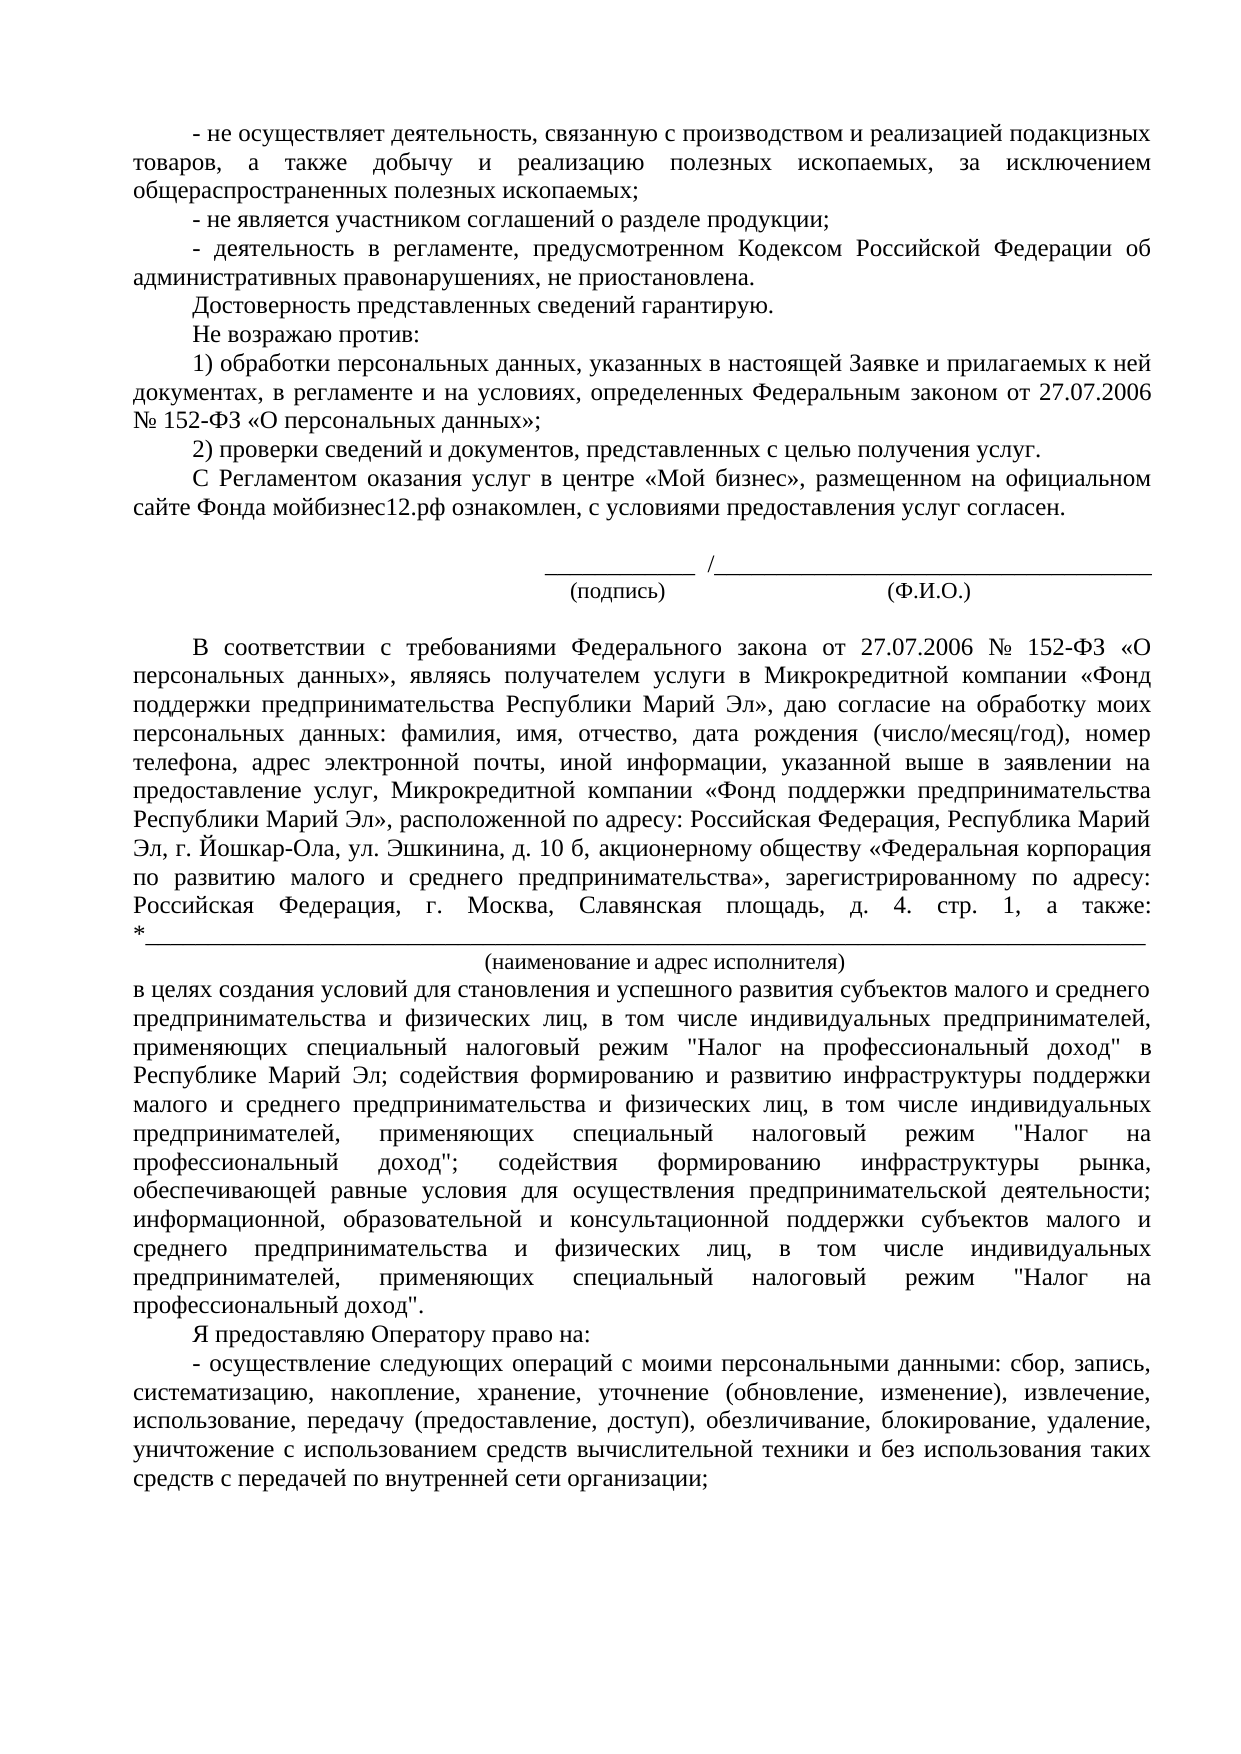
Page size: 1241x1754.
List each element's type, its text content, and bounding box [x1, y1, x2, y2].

text Достоверность представленных сведений гарантирую. [133, 291, 1152, 319]
text - деятельность в регламенте, предусмотренном Кодексом Российской Федерации об административных правонарушениях, не приостановлена. [133, 233, 1152, 291]
text Я предоставляю Оператору право на: [133, 1319, 1152, 1348]
text Не возражаю против: [133, 319, 1152, 348]
text - не является участником соглашений о разделе продукции; [133, 204, 1152, 233]
text - осуществление следующих операций с моими персональными данными: сбор, запись, систематизацию, накопление, хранение, уточнение (обновление, изменение), извлечение, использование, передачу (предоставление, доступ), обезличивание, блокирование, удаление, уничтожение с использованием средств вычислительной техники и без использования таких средств с передачей по внутренней сети организации; [133, 1348, 1152, 1492]
text - не осуществляет деятельность, связанную с производством и реализацией подакцизных товаров, а также добычу и реализацию полезных ископаемых, за исключением общераспространенных полезных ископаемых; [133, 118, 1152, 204]
text (наименование и адрес исполнителя) [133, 948, 1152, 974]
text С Регламентом оказания услуг в центре «Мой бизнес», размещенном на официальном сайте Фонда мойбизнес12.рф ознакомлен, с условиями предоставления услуг согласен. [133, 463, 1152, 521]
text 1) обработки персональных данных, указанных в настоящей Заявке и прилагаемых к ней документах, в регламенте и на условиях, определенных Федеральным законом от 27.07.2006 № 152-ФЗ «О персональных данных»; [133, 348, 1152, 434]
text 2) проверки сведений и документов, представленных с целью получения услуг. [133, 434, 1152, 463]
text (подпись) (Ф.И.О.) [177, 577, 1152, 604]
text в целях создания условий для становления и успешного развития субъектов малого и среднего предпринимательства и физических лиц, в том числе индивидуальных предпринимателей, применяющих специальный налоговый режим "Налог на профессиональный доход" в Республике Марий Эл; содействия формированию и развитию инфраструктуры поддержки малого и среднего предпринимательства и физических лиц, в том числе индивидуальных предпринимателей, применяющих специальный налоговый режим "Налог на профессиональный доход"; содействия формированию инфраструктуры рынка, обеспечивающей равные условия для осуществления предпринимательской деятельности; информационной, образовательной и консультационной поддержки субъектов малого и среднего предпринимательства и физических лиц, в том числе индивидуальных предпринимателей, применяющих специальный налоговый режим "Налог на профессиональный доход". [133, 974, 1152, 1319]
text В соответствии с требованиями Федерального закона от 27.07.2006 № 152-ФЗ «О персональных данных», являясь получателем услуги в Микрокредитной компании «Фонд поддержки предпринимательства Республики Марий Эл», даю согласие на обработку моих персональных данных: фамилия, имя, отчество, дата рождения (число/месяц/год), номер телефона, адрес электронной почты, иной информации, указанной выше в заявлении на предоставление услуг, Микрокредитной компании «Фонд поддержки предпринимательства Республики Марий Эл», расположенной по адресу: Российская Федерация, Республика Марий Эл, г. Йошкар-Ола, ул. Эшкинина, д. 10 б, акционерному обществу «Федеральная корпорация по развитию малого и среднего предпринимательства», зарегистрированному по адресу: Российская Федерация, г. Москва, Славянская площадь, д. 4. стр. 1, а также: *________________________________________________________________________________ [133, 632, 1152, 948]
text ____________ /___________________________________ [177, 549, 1152, 577]
